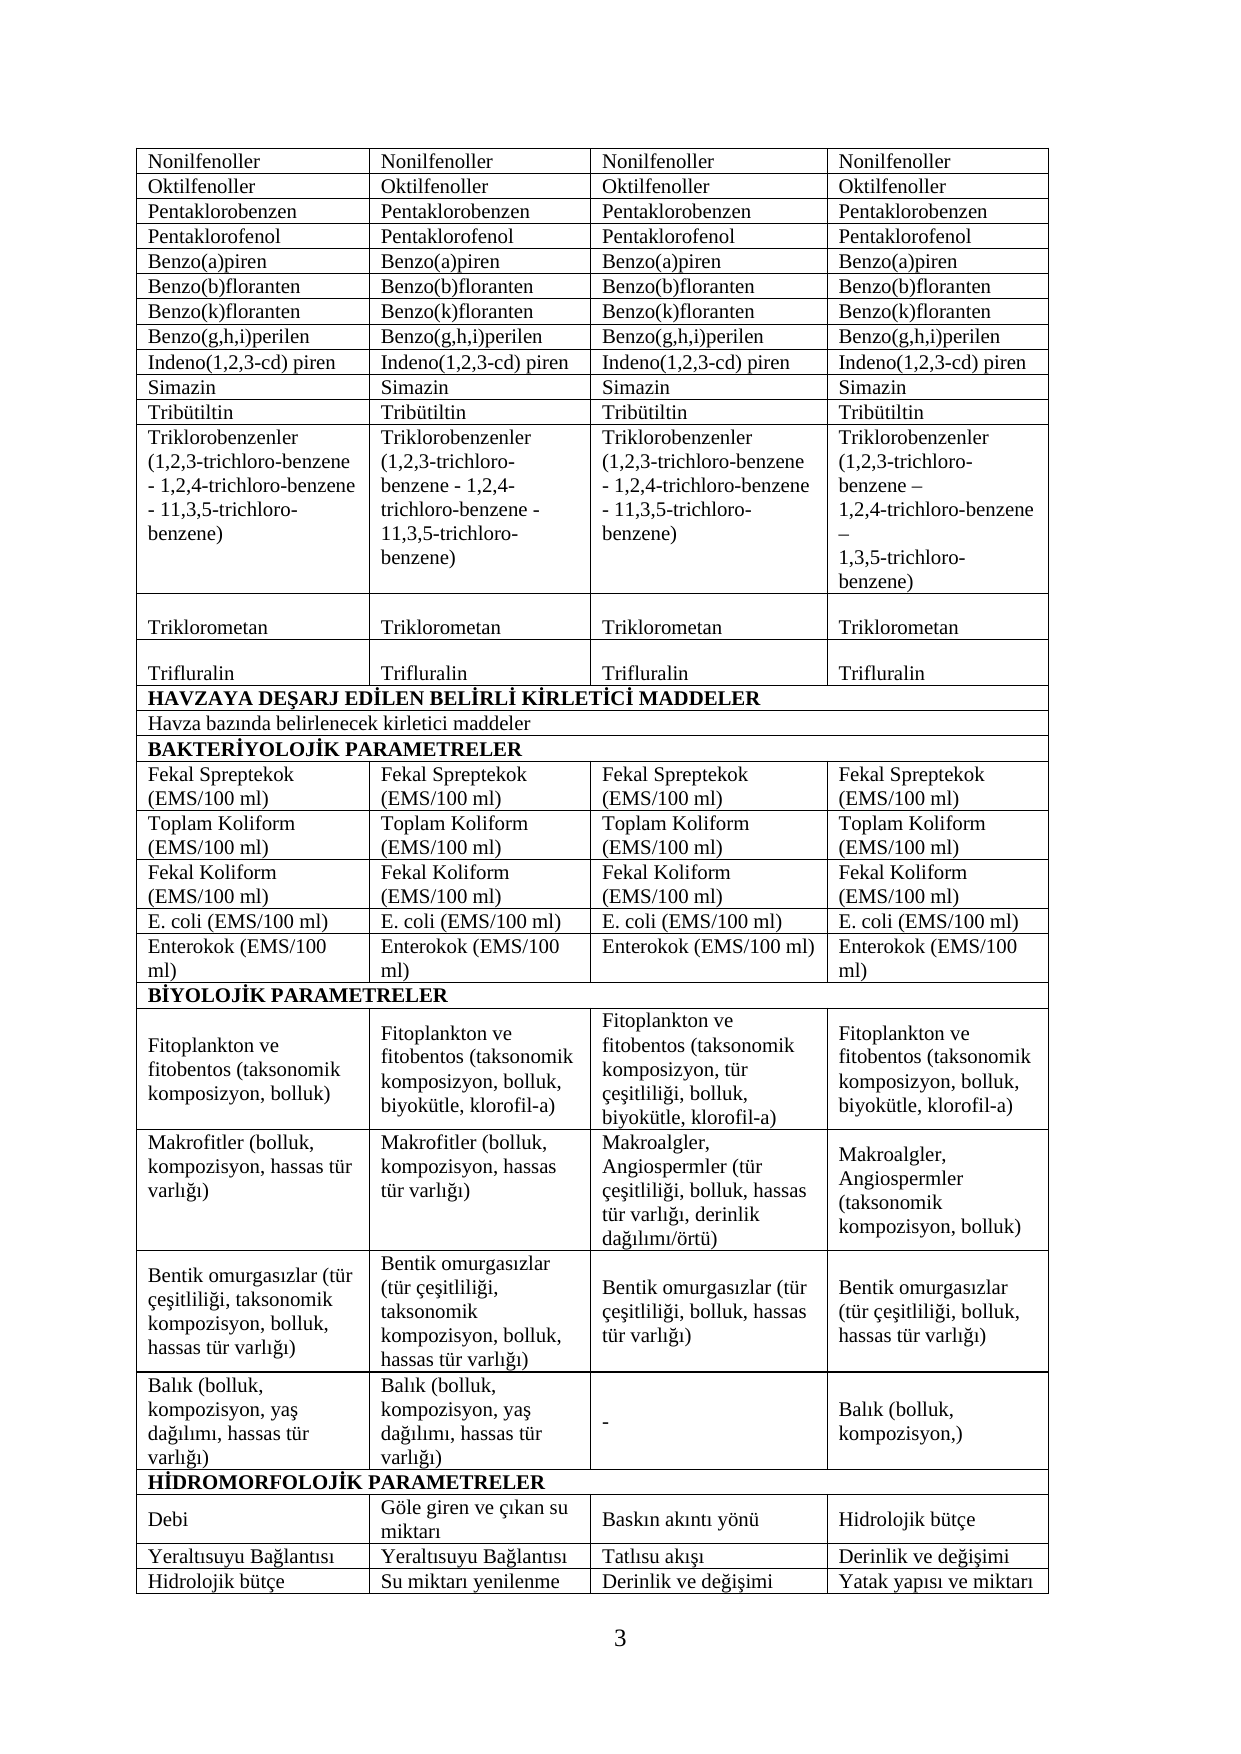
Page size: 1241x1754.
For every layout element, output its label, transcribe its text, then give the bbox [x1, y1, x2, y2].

table_cell Tribütiltin [828, 400, 1048, 424]
table_cell Benzo(b)floranten [370, 274, 590, 298]
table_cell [591, 1569, 827, 1593]
table_cell Pentaklorobenzen [137, 199, 369, 223]
table_cell Indeno(1,2,3-cd) piren [370, 350, 590, 374]
table_cell Fekal Koliform (EMS/100 ml) [828, 860, 1048, 908]
table_cell Nonilfenoller [370, 149, 590, 173]
table_cell Simazin [370, 375, 590, 399]
table_cell Triklorobenzenler (1,2,3-trichloro-benzene - 1,2,4-trichloro-benzene - 11,3,5-trichloro-benzene) [370, 425, 590, 593]
table_cell Tribütiltin [591, 400, 827, 424]
table_cell Makrofitler (bolluk, kompozisyon, hassas tür varlığı) [137, 1130, 369, 1250]
table_cell Fitoplankton ve fitobentos (taksonomik komposizyon, tür çeşitliliği, bolluk, biyokütle, klorofil-a) [591, 1009, 827, 1129]
table_cell E. coli (EMS/100 ml) [370, 909, 590, 933]
table_cell Benzo(k)floranten [591, 299, 827, 323]
table_cell Fitoplankton ve fitobentos (taksonomik komposizyon, bolluk) [137, 1009, 369, 1129]
table_cell Bentik omurgasızlar (tür çeşitliliği, bolluk, hassas tür varlığı) [828, 1251, 1048, 1371]
table_cell Havza bazında belirlenecek kirletici maddeler [137, 711, 1048, 735]
table_cell Oktilfenoller [828, 174, 1048, 198]
table_cell Hidrolojik bütçe [828, 1495, 1048, 1543]
table_cell Enterokok (EMS/100 ml) [591, 934, 827, 982]
table_cell Bentik omurgasızlar (tür çeşitliliği, bolluk, hassas tür varlığı) [591, 1251, 827, 1371]
table_cell Trifluralin [137, 640, 369, 685]
table_cell - [591, 1373, 827, 1469]
table_cell Trifluralin [828, 640, 1048, 685]
table_cell Benzo(k)floranten [137, 299, 369, 323]
table_cell Benzo(a)piren [828, 249, 1048, 273]
table_cell Trifluralin [591, 640, 827, 685]
table_cell Pentaklorofenol [137, 224, 369, 248]
table_cell Fekal Spreptekok (EMS/100 ml) [591, 762, 827, 810]
table_cell Nonilfenoller [591, 149, 827, 173]
table_cell E. coli (EMS/100 ml) [137, 909, 369, 933]
table_cell Pentaklorofenol [370, 224, 590, 248]
table_cell Oktilfenoller [137, 174, 369, 198]
table_cell Fekal Spreptekok (EMS/100 ml) [828, 762, 1048, 810]
table_cell Triklorobenzenler (1,2,3-trichloro-benzene - 1,2,4-trichloro-benzene - 11,3,5-trichloro-benzene) [137, 425, 369, 593]
table_cell Enterokok (EMS/100 ml) [370, 934, 590, 982]
table_cell Fekal Koliform (EMS/100 ml) [591, 860, 827, 908]
table_cell Makroalgler, Angiospermler (taksonomik kompozisyon, bolluk) [828, 1130, 1048, 1250]
table_cell HAVZAYA DEŞARJ EDİLEN BELİRLİ KİRLETİCİ MADDELER [137, 686, 1048, 710]
table_cell Göle giren ve çıkan su miktarı [370, 1495, 590, 1543]
table_cell Toplam Koliform (EMS/100 ml) [828, 811, 1048, 859]
table_cell Baskın akıntı yönü [591, 1495, 827, 1543]
table_cell Benzo(a)piren [591, 249, 827, 273]
table_cell Pentaklorobenzen [370, 199, 590, 223]
table_cell Benzo(g,h,i)perilen [828, 325, 1048, 348]
table_cell Oktilfenoller [591, 174, 827, 198]
table_cell Benzo(g,h,i)perilen [591, 325, 827, 348]
table_cell Toplam Koliform (EMS/100 ml) [591, 811, 827, 859]
table_cell Fekal Spreptekok (EMS/100 ml) [370, 762, 590, 810]
table_cell Indeno(1,2,3-cd) piren [591, 350, 827, 374]
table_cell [828, 1569, 1048, 1593]
table_cell Triklorometan [591, 594, 827, 639]
table_cell BİYOLOJİK PARAMETRELER [137, 983, 1048, 1007]
table_cell Simazin [137, 375, 369, 399]
table_cell Benzo(a)piren [137, 249, 369, 273]
table_cell Benzo(k)floranten [828, 299, 1048, 323]
table_cell Benzo(k)floranten [370, 299, 590, 323]
table_cell Pentaklorobenzen [828, 199, 1048, 223]
table_cell Tribütiltin [137, 400, 369, 424]
table_cell Toplam Koliform (EMS/100 ml) [370, 811, 590, 859]
table_cell E. coli (EMS/100 ml) [828, 909, 1048, 933]
table_cell Fekal Koliform (EMS/100 ml) [370, 860, 590, 908]
table_cell Triklorometan [828, 594, 1048, 639]
table_cell Balık (bolluk, kompozisyon, yaş dağılımı, hassas tür varlığı) [370, 1373, 590, 1469]
table_cell Fitoplankton ve fitobentos (taksonomik komposizyon, bolluk, biyokütle, klorofil-a) [370, 1009, 590, 1129]
table_cell Simazin [828, 375, 1048, 399]
table_cell Benzo(b)floranten [828, 274, 1048, 298]
table_cell Yeraltısuyu Bağlantısı [137, 1544, 369, 1568]
table_cell Fekal Spreptekok (EMS/100 ml) [137, 762, 369, 810]
table_cell Nonilfenoller [828, 149, 1048, 173]
table_cell Trifluralin [370, 640, 590, 685]
table_cell Makrofitler (bolluk, kompozisyon, hassas tür varlığı) [370, 1130, 590, 1250]
table_cell Benzo(a)piren [370, 249, 590, 273]
table_cell Oktilfenoller [370, 174, 590, 198]
table_cell Hidrolojik bütçe [137, 1569, 369, 1593]
table_cell Pentaklorofenol [591, 224, 827, 248]
table_cell E. coli (EMS/100 ml) [591, 909, 827, 933]
table_cell Pentaklorofenol [828, 224, 1048, 248]
table_cell HİDROMORFOLOJİK PARAMETRELER [137, 1470, 1048, 1494]
table_cell Benzo(b)floranten [137, 274, 369, 298]
table_cell Indeno(1,2,3-cd) piren [137, 350, 369, 374]
table_cell Yeraltısuyu Bağlantısı [370, 1544, 590, 1568]
table_cell Nonilfenoller [137, 149, 369, 173]
table_cell Enterokok (EMS/100 ml) [137, 934, 369, 982]
table_cell Enterokok (EMS/100 ml) [828, 934, 1048, 982]
table_cell Tatlısu akışı [591, 1544, 827, 1568]
table_cell Debi [137, 1495, 369, 1543]
table_cell Benzo(g,h,i)perilen [370, 325, 590, 348]
table_cell Balık (bolluk, kompozisyon, yaş dağılımı, hassas tür varlığı) [137, 1373, 369, 1469]
table_cell Triklorometan [370, 594, 590, 639]
table_cell Fekal Koliform (EMS/100 ml) [137, 860, 369, 908]
table_cell Benzo(b)floranten [591, 274, 827, 298]
table_cell Pentaklorobenzen [591, 199, 827, 223]
table_cell Simazin [591, 375, 827, 399]
table_cell Tribütiltin [370, 400, 590, 424]
table_cell Fitoplankton ve fitobentos (taksonomik komposizyon, bolluk, biyokütle, klorofil-a) [828, 1009, 1048, 1129]
table_cell Toplam Koliform (EMS/100 ml) [137, 811, 369, 859]
table_cell Makroalgler, Angiospermler (tür çeşitliliği, bolluk, hassas tür varlığı, derinlik dağılımı/örtü) [591, 1130, 827, 1250]
table_cell BAKTERİYOLOJİK PARAMETRELER [137, 736, 1048, 761]
table_cell Benzo(g,h,i)perilen [137, 325, 369, 348]
table_cell Balık (bolluk, kompozisyon,) [828, 1373, 1048, 1469]
table_cell Triklorobenzenler (1,2,3-trichloro-benzene – 1,2,4-trichloro-benzene – 1,3,5-trichloro-benzene) [828, 425, 1048, 593]
table_cell Indeno(1,2,3-cd) piren [828, 350, 1048, 374]
table_cell Triklorobenzenler (1,2,3-trichloro-benzene - 1,2,4-trichloro-benzene - 11,3,5-trichloro-benzene) [591, 425, 827, 593]
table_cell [370, 1569, 590, 1593]
table_cell Derinlik ve değişimi [828, 1544, 1048, 1568]
table_cell Bentik omurgasızlar (tür çeşitliliği, taksonomik kompozisyon, bolluk, hassas tür varlığı) [137, 1251, 369, 1371]
table_cell Bentik omurgasızlar (tür çeşitliliği, taksonomik kompozisyon, bolluk, hassas tür varlığı) [370, 1251, 590, 1371]
table_cell Triklorometan [137, 594, 369, 639]
